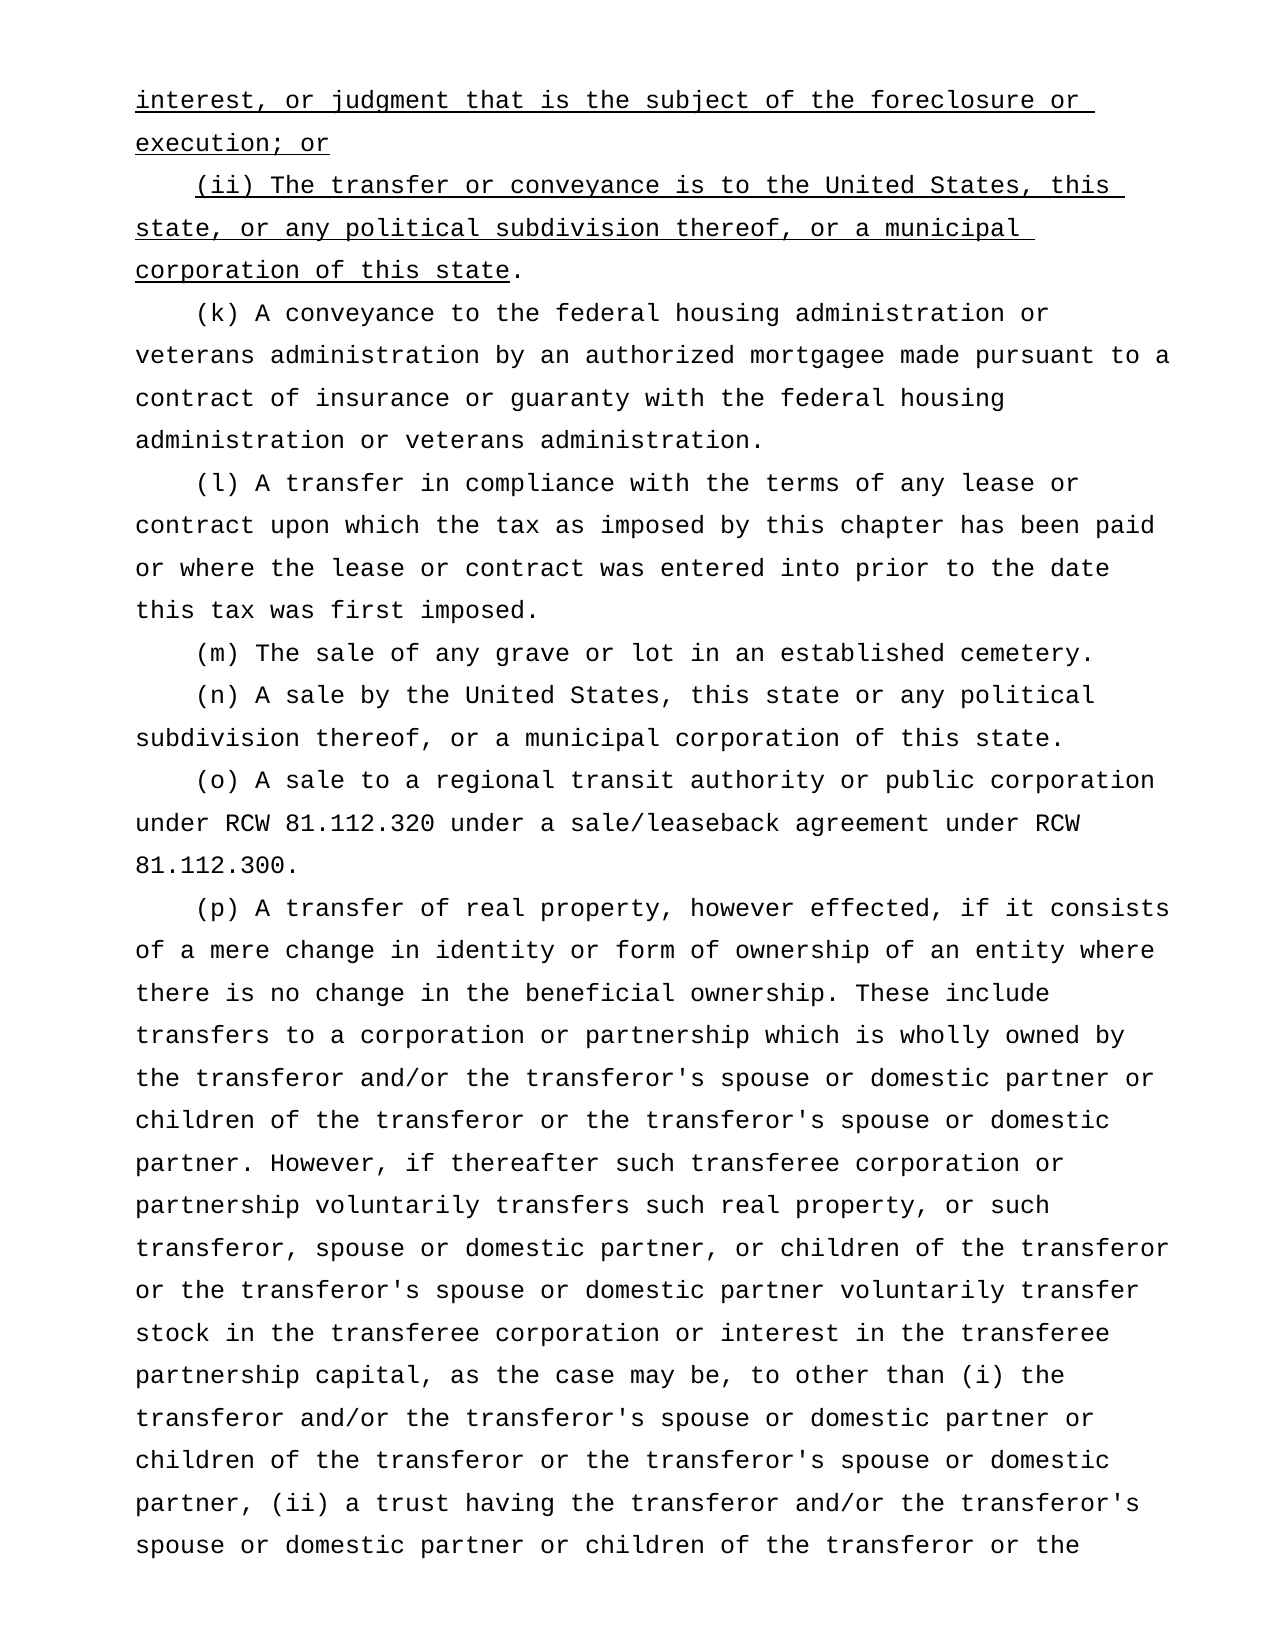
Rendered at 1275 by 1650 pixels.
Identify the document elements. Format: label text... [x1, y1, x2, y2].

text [135, 75, 1170, 160]
text (m) The sale of any grave or lot in an established cemetery. [135, 627, 1170, 670]
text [135, 882, 1170, 1562]
text (n) A sale by the United States, this state or any political subdivision thereof, or a municipal corporation of this state. [135, 670, 1170, 755]
text (ii) The transfer or conveyance is to the United States, this state, or any political subdivision thereof, or a municipal corporation of this state. [135, 160, 1170, 287]
text (o) A sale to a regional transit authority or public corporation under RCW 81.112.320 under a sale/leaseback agreement under RCW 81.112.300. [135, 755, 1170, 882]
text (l) A transfer in compliance with the terms of any lease or contract upon which the tax as imposed by this chapter has been paid or where the lease or contract was entered into prior to the date this tax was first imposed. [135, 457, 1170, 627]
text (k) A conveyance to the federal housing administration or veterans administration by an authorized mortgagee made pursuant to a contract of insurance or guaranty with the federal housing administration or veterans administration. [135, 287, 1170, 457]
